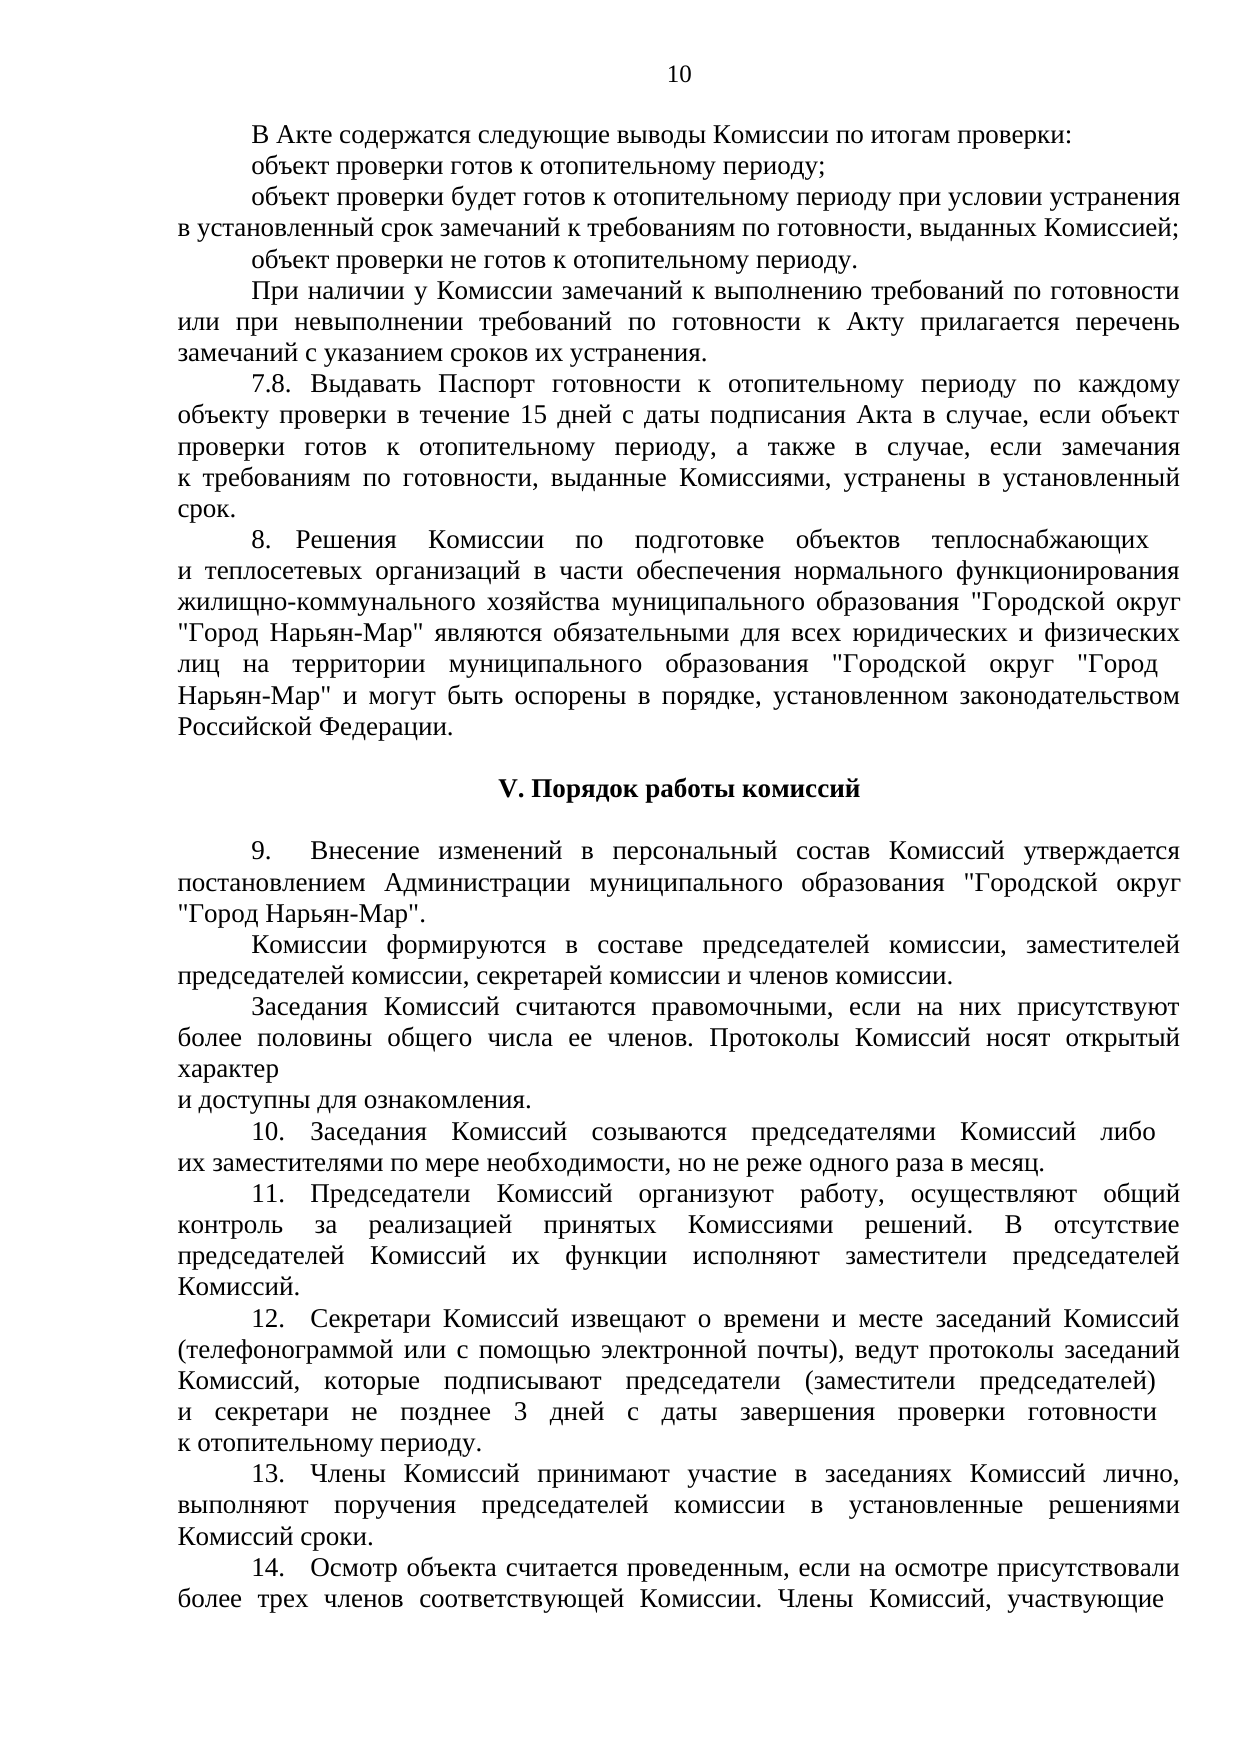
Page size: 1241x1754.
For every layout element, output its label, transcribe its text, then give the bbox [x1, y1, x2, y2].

text объект проверки готов к отопительному периоду; [177, 149, 1181, 180]
text 8. Решения Комиссии по подготовке объектов теплоснабжающих и теплосетевых организаций в части обеспечения нормального функционирования жилищно-коммунального хозяйства муниципального образования "Городской округ "Город Нарьян-Мар" являются обязательными для всех юридических и физических лиц на территории муниципального образования "Городской округ "Город Нарьян-Мар" и могут быть оспорены в порядке, установленном законодательством Российской Федерации. [177, 523, 1181, 741]
text 11. Председатели Комиссий организуют работу, осуществляют общий контроль за реализацией принятых Комиссиями решений. В отсутствие председателей Комиссий их функции исполняют заместители председателей Комиссий. [177, 1177, 1181, 1302]
text Заседания Комиссий считаются правомочными, если на них присутствуют более половины общего числа ее членов. Протоколы Комиссий носят открытый характер и доступны для ознакомления. [177, 990, 1181, 1115]
text 7.8. Выдавать Паспорт готовности к отопительному периоду по каждому объекту проверки в течение 15 дней с даты подписания Акта в случае, если объект проверки готов к отопительному периоду, а также в случае, если замечания к требованиям по готовности, выданные Комиссиями, устранены в установленный срок. [177, 367, 1181, 523]
text V. Порядок работы комиссий [177, 772, 1181, 803]
text 12. Секретари Комиссий извещают о времени и месте заседаний Комиссий (телефонограммой или с помощью электронной почты), ведут протоколы заседаний Комиссий, которые подписывают председатели (заместители председателей) и секретари не позднее 3 дней с даты завершения проверки готовности к отопительному периоду. [177, 1302, 1181, 1457]
text Комиссии формируются в составе председателей комиссии, заместителей председателей комиссии, секретарей комиссии и членов комиссии. [177, 928, 1181, 990]
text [177, 1551, 1181, 1613]
text 10. Заседания Комиссий созываются председателями Комиссий либо их заместителями по мере необходимости, но не реже одного раза в месяц. [177, 1115, 1181, 1177]
text 9. Внесение изменений в персональный состав Комиссий утверждается постановлением Администрации муниципального образования "Городской округ "Город Нарьян-Мар". [177, 834, 1181, 928]
text объект проверки будет готов к отопительному периоду при условии устранения в установленный срок замечаний к требованиям по готовности, выданных Комиссией; [177, 180, 1181, 243]
text 13. Члены Комиссий принимают участие в заседаниях Комиссий лично, выполняют поручения председателей комиссии в установленные решениями Комиссий сроки. [177, 1457, 1181, 1551]
text объект проверки не готов к отопительному периоду. [177, 243, 1181, 274]
text В Акте содержатся следующие выводы Комиссии по итогам проверки: [177, 118, 1181, 149]
text При наличии у Комиссии замечаний к выполнению требований по готовности или при невыполнении требований по готовности к Акту прилагается перечень замечаний с указанием сроков их устранения. [177, 274, 1181, 367]
